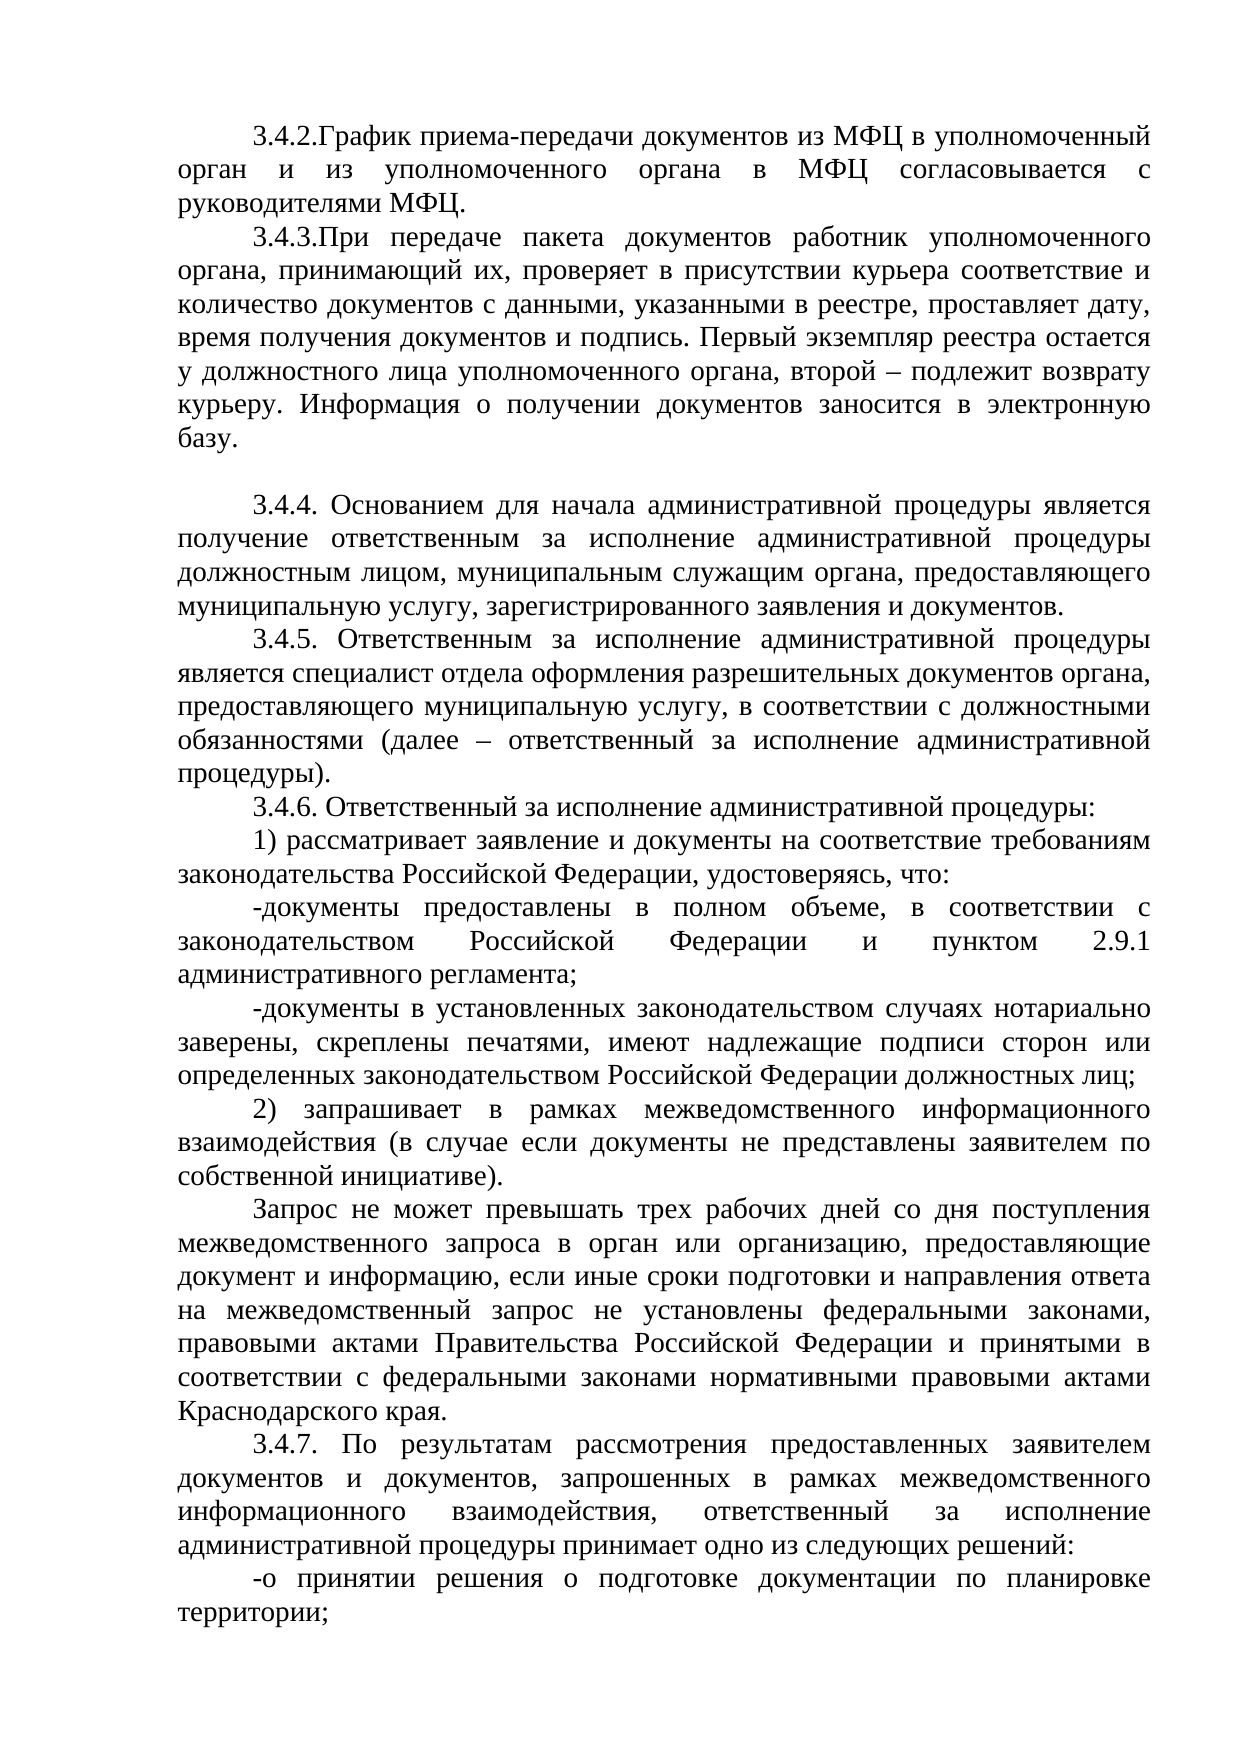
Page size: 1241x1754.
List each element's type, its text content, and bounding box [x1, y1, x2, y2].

text -документы предоставлены в полном объеме, в соответствии с законодательством Российской Федерации и пунктом 2.9.1 административного регламента; [177, 889, 1152, 990]
text 3.4.3.При передаче пакета документов работник уполномоченного органа, принимающий их, проверяет в присутствии курьера соответствие и количество документов с данными, указанными в реестре, проставляет дату, время получения документов и подпись. Первый экземпляр реестра остается у должностного лица уполномоченного органа, второй – подлежит возврату курьеру. Информация о получении документов заносится в электронную базу. [177, 219, 1152, 453]
text 3.4.2.График приема-передачи документов из МФЦ в уполномоченный орган и из уполномоченного органа в МФЦ согласовывается с руководителями МФЦ. [177, 118, 1152, 219]
text 3.4.4. Основанием для начала административной процедуры является получение ответственным за исполнение административной процедуры должностным лицом, муниципальным служащим органа, предоставляющего муниципальную услугу, зарегистрированного заявления и документов. [177, 487, 1152, 621]
text -документы в установленных законодательством случаях нотариально заверены, скреплены печатями, имеют надлежащие подписи сторон или определенных законодательством Российской Федерации должностных лиц; [177, 990, 1152, 1091]
text -о принятии решения о подготовке документации по планировке территории; [177, 1560, 1152, 1627]
text 3.4.7. По результатам рассмотрения предоставленных заявителем документов и документов, запрошенных в рамках межведомственного информационного взаимодействия, ответственный за исполнение административной процедуры принимает одно из следующих решений: [177, 1426, 1152, 1560]
text 1) рассматривает заявление и документы на соответствие требованиям законодательства Российской Федерации, удостоверяясь, что: [177, 822, 1152, 889]
text 2) запрашивает в рамках межведомственного информационного взаимодействия (в случае если документы не представлены заявителем по собственной инициативе). [177, 1091, 1152, 1191]
text Запрос не может превышать трех рабочих дней со дня поступления межведомственного запроса в орган или организацию, предоставляющие документ и информацию, если иные сроки подготовки и направления ответа на межведомственный запрос не установлены федеральными законами, правовыми актами Правительства Российской Федерации и принятыми в соответствии с федеральными законами нормативными правовыми актами Краснодарского края. [177, 1191, 1152, 1426]
text 3.4.6. Ответственный за исполнение административной процедуры: [177, 789, 1152, 822]
text 3.4.5. Ответственным за исполнение административной процедуры является специалист отдела оформления разрешительных документов органа, предоставляющего муниципальную услугу, в соответствии с должностными обязанностями (далее – ответственный за исполнение административной процедуры). [177, 621, 1152, 789]
